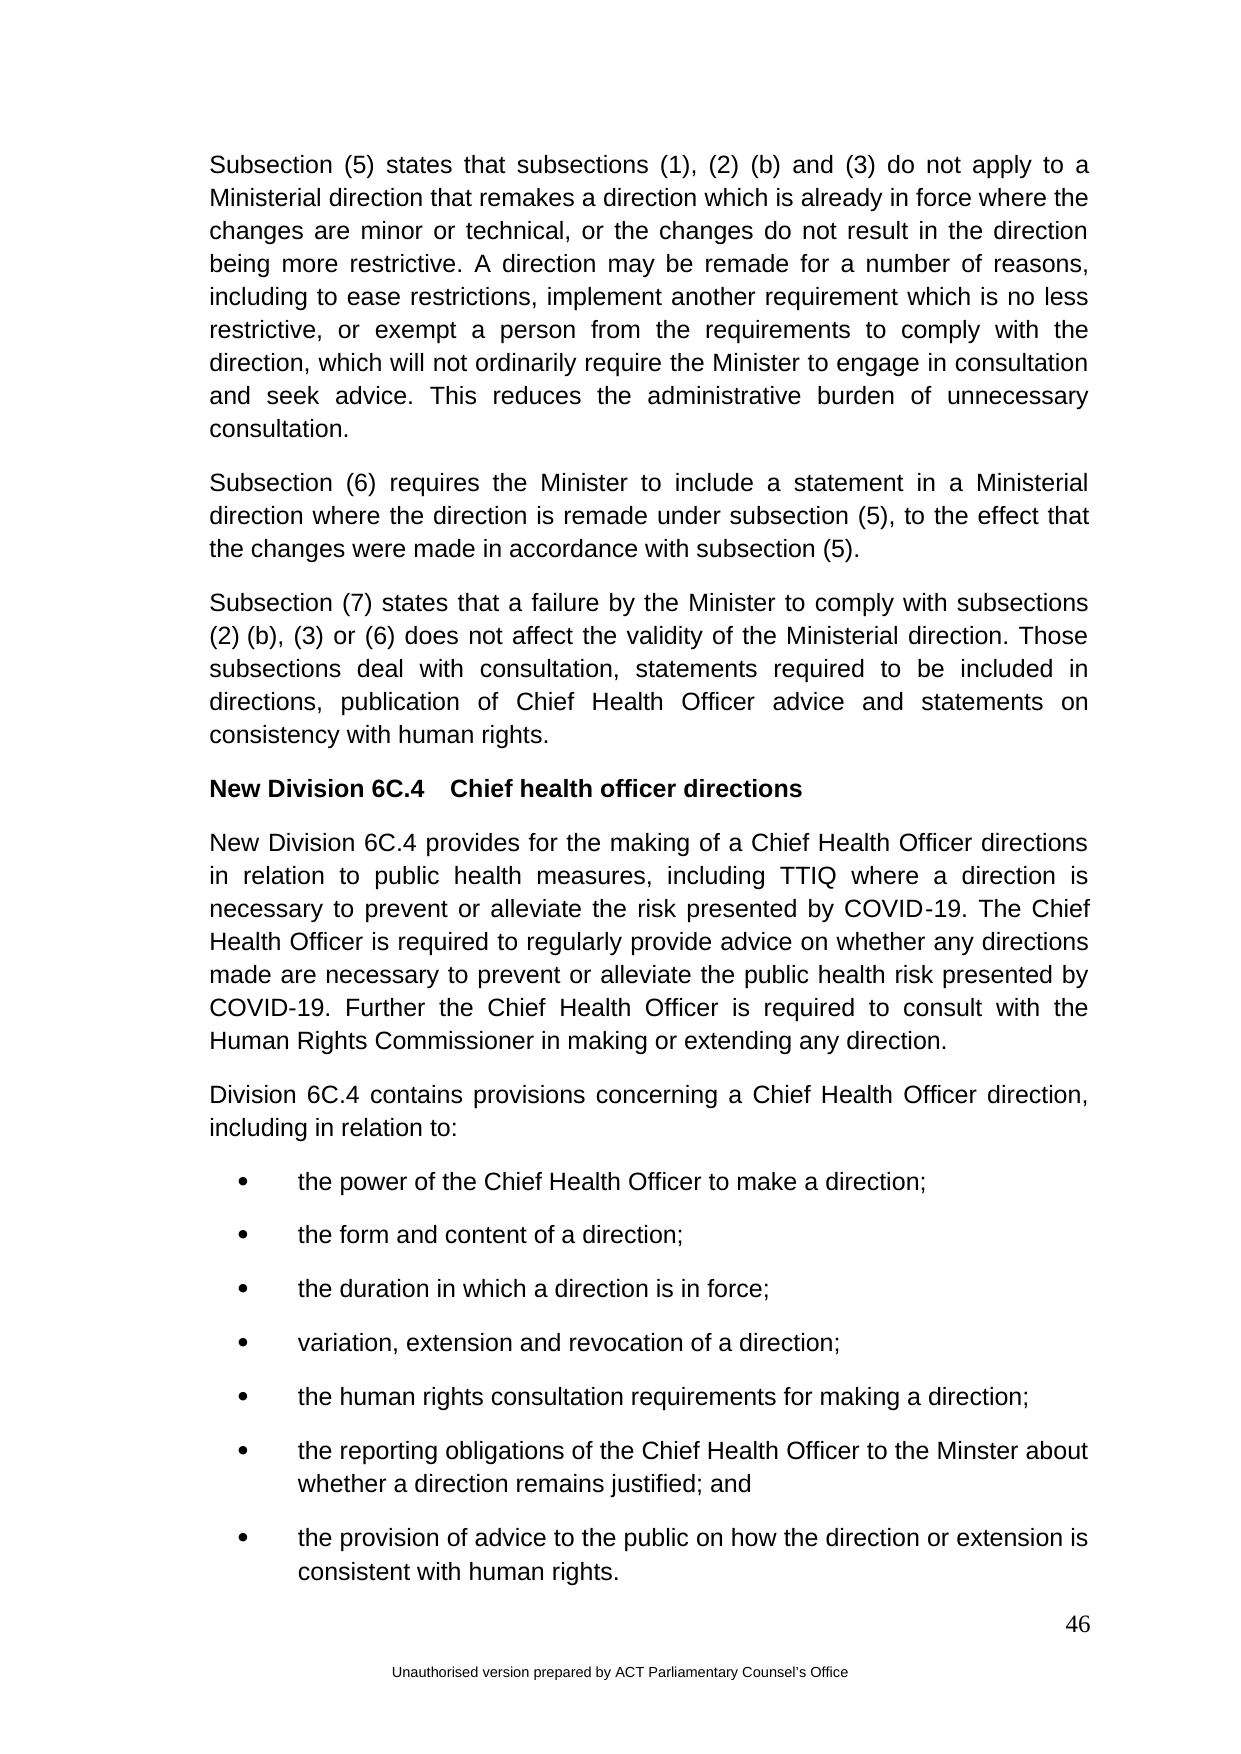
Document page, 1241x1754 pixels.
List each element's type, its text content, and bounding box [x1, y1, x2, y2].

list variation, extension and revocation of a direction; [239, 1328, 1090, 1357]
list the provision of advice to the public on how the direction or extension is consistent with human rights. [239, 1523, 1090, 1585]
list the human rights consultation requirements for making a direction; [239, 1382, 1090, 1411]
list the form and content of a direction; [239, 1221, 1090, 1249]
list the power of the Chief Health Officer to make a direction; [239, 1167, 1090, 1195]
text New Division 6C.4 provides for the making of a Chief Health Officer directions in relation to public health measures, including TTIQ where a direction is necessary to prevent or alleviate the risk presented by COVID-19. The Chief Health Officer is required to regularly provide advice on whether any directions made are necessary to prevent or alleviate the public health risk presented by COVID-19. Further the Chief Health Officer is required to consult with the Human Rights Commissioner in making or extending any direction. [209, 828, 1090, 1054]
text Subsection (6) requires the Minister to include a statement in a Ministerial direction where the direction is remade under subsection (5), to the effect that the changes were made in accordance with subsection (5). [209, 468, 1090, 563]
list the reporting obligations of the Chief Health Officer to the Minster about whether a direction remains justified; and [239, 1436, 1090, 1498]
text Subsection (7) states that a failure by the Minister to comply with subsections (2) (b), (3) or (6) does not affect the validity of the Ministerial direction. Those subsections deal with consultation, statements required to be included in directions, publication of Chief Health Officer advice and statements on consistency with human rights. [209, 588, 1090, 749]
list the duration in which a direction is in force; [239, 1274, 1090, 1303]
text Division 6C.4 contains provisions concerning a Chief Health Officer direction, including in relation to: [209, 1080, 1090, 1141]
text Subsection (5) states that subsections (1), (2) (b) and (3) do not apply to a Ministerial direction that remakes a direction which is already in force where the changes are minor or technical, or the changes do not result in the direction being more restrictive. A direction may be remade for a number of reasons, including to ease restrictions, implement another requirement which is no less restrictive, or exempt a person from the requirements to comply with the direction, which will not ordinarily require the Minister to engage in consultation and seek advice. This reduces the administrative burden of unnecessary consultation. [209, 150, 1090, 443]
text New Division 6C.4 Chief health officer directions [209, 774, 1090, 803]
